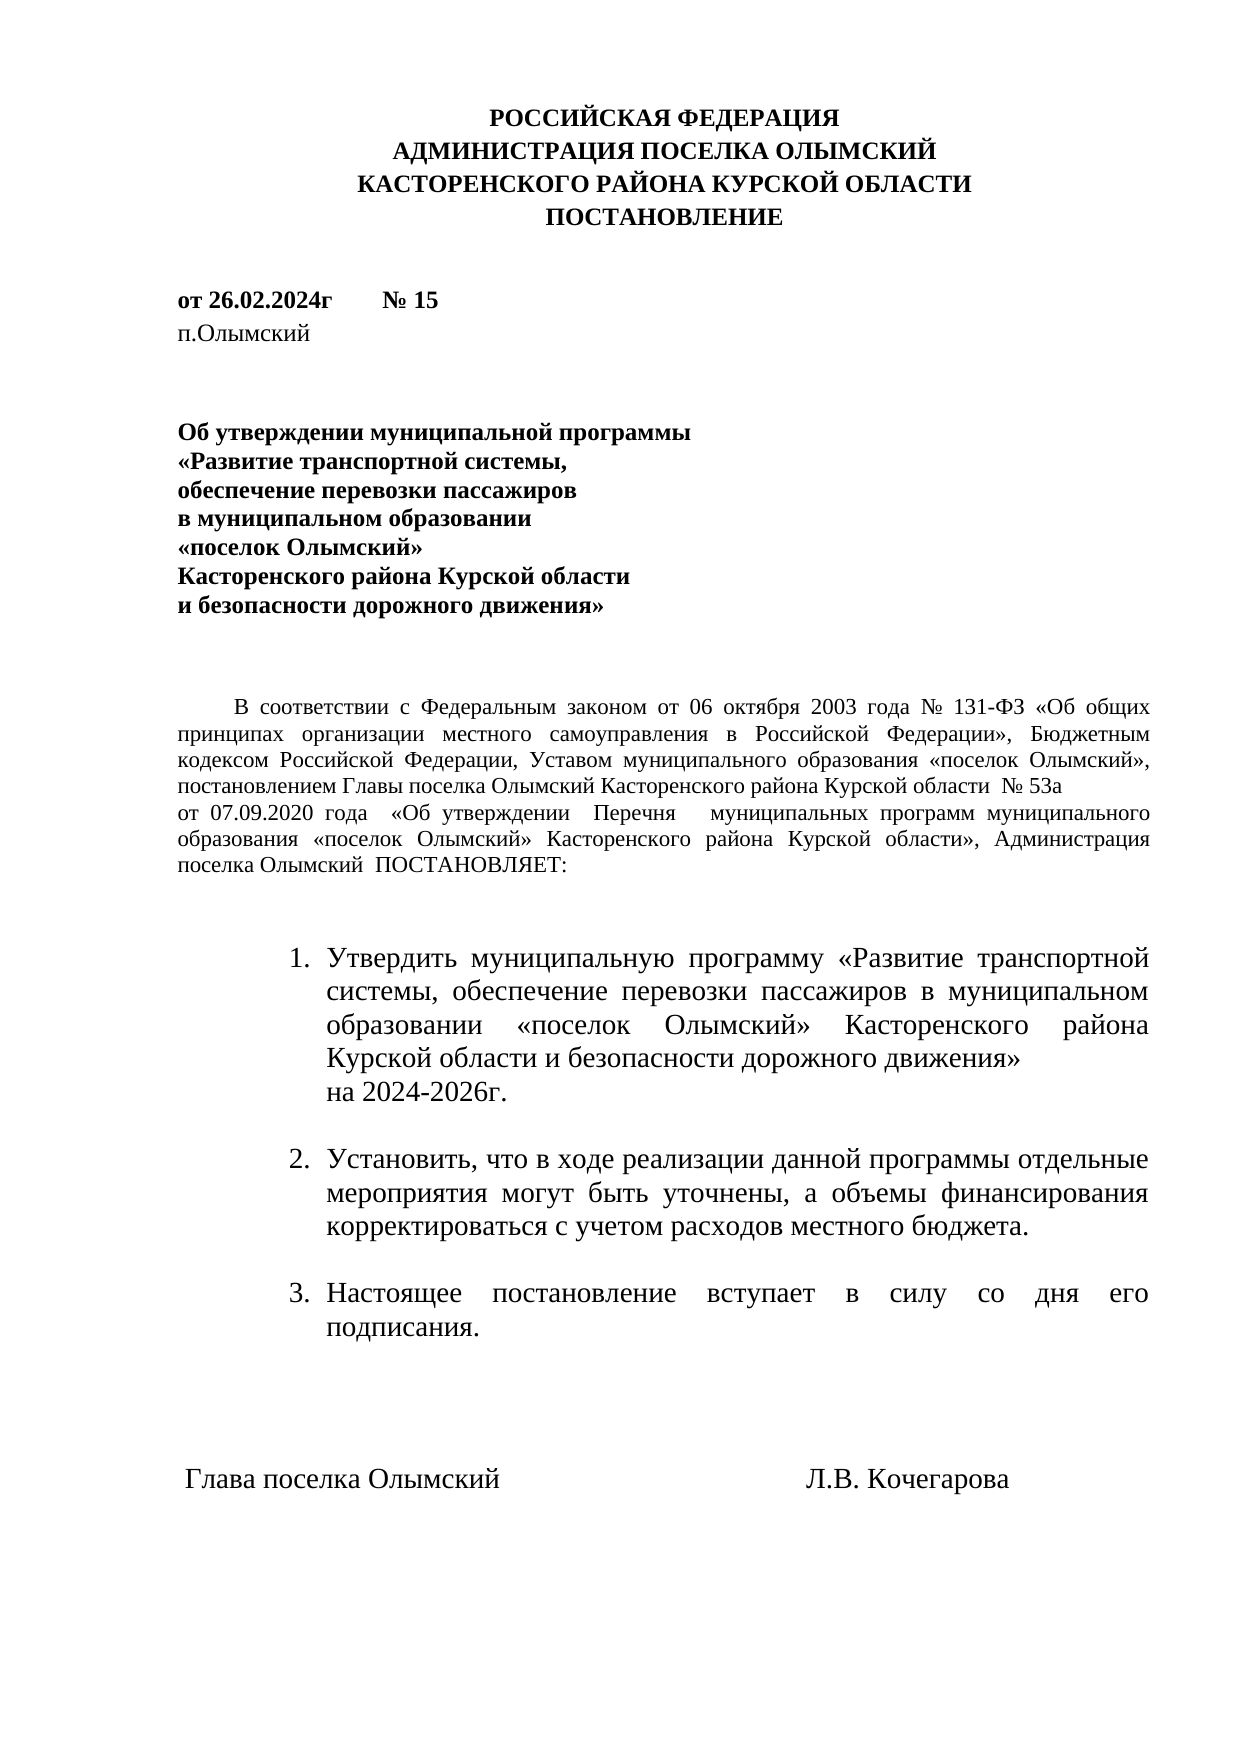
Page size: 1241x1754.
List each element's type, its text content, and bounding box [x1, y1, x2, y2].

text Об утверждении муниципальной программы [177, 417, 1152, 446]
text В соответствии с Федеральным законом от 06 октября 2003 года № 131-ФЗ «Об общих принципах организации местного самоуправления в Российской Федерации», Бюджетным кодексом Российской Федерации, Уставом муниципального образования «поселок Олымский», постановлением Главы поселка Олымский Касторенского района Курской области № 53а [177, 693, 1152, 799]
text в муниципальном образовании [177, 503, 1152, 532]
text «поселок Олымский» [177, 532, 1152, 561]
text АДМИНИСТРАЦИЯ ПОСЕЛКА ОЛЫМСКИЙ [177, 136, 1152, 165]
list Настоящее постановление вступает в силу со дня его подписания. [288, 1275, 1149, 1342]
text Глава поселка Олымский Л.В. Кочегарова [177, 1461, 1152, 1494]
text п.Олымский [177, 318, 1152, 347]
list Утвердить муниципальную программу «Развитие транспортной системы, обеспечение перевозки пассажиров в муниципальном образовании «поселок Олымский» Касторенского района Курской области и безопасности дорожного движения» [288, 940, 1149, 1074]
text на 2024-2026г. [326, 1074, 1149, 1108]
text ПОСТАНОВЛЕНИЕ [177, 202, 1152, 231]
text обеспечение перевозки пассажиров [177, 475, 1152, 503]
text «Развитие транспортной системы, [177, 446, 1152, 475]
text Касторенского района Курской области [177, 561, 1152, 590]
text РОССИЙСКАЯ ФЕДЕРАЦИЯ [177, 103, 1152, 132]
text от 26.02.2024г № 15 [177, 285, 1152, 314]
text КАСТОРЕНСКОГО РАЙОНА КУРСКОЙ ОБЛАСТИ [177, 169, 1152, 198]
text от 07.09.2020 года «Об утверждении Перечня муниципальных программ муниципального образования «поселок Олымский» Касторенского района Курской области», Администрация поселка Олымский ПОСТАНОВЛЯЕТ: [177, 799, 1152, 878]
text и безопасности дорожного движения» [177, 590, 1152, 618]
list Установить, что в ходе реализации данной программы отдельные мероприятия могут быть уточнены, а объемы финансирования корректироваться с учетом расходов местного бюджета. [288, 1141, 1149, 1242]
